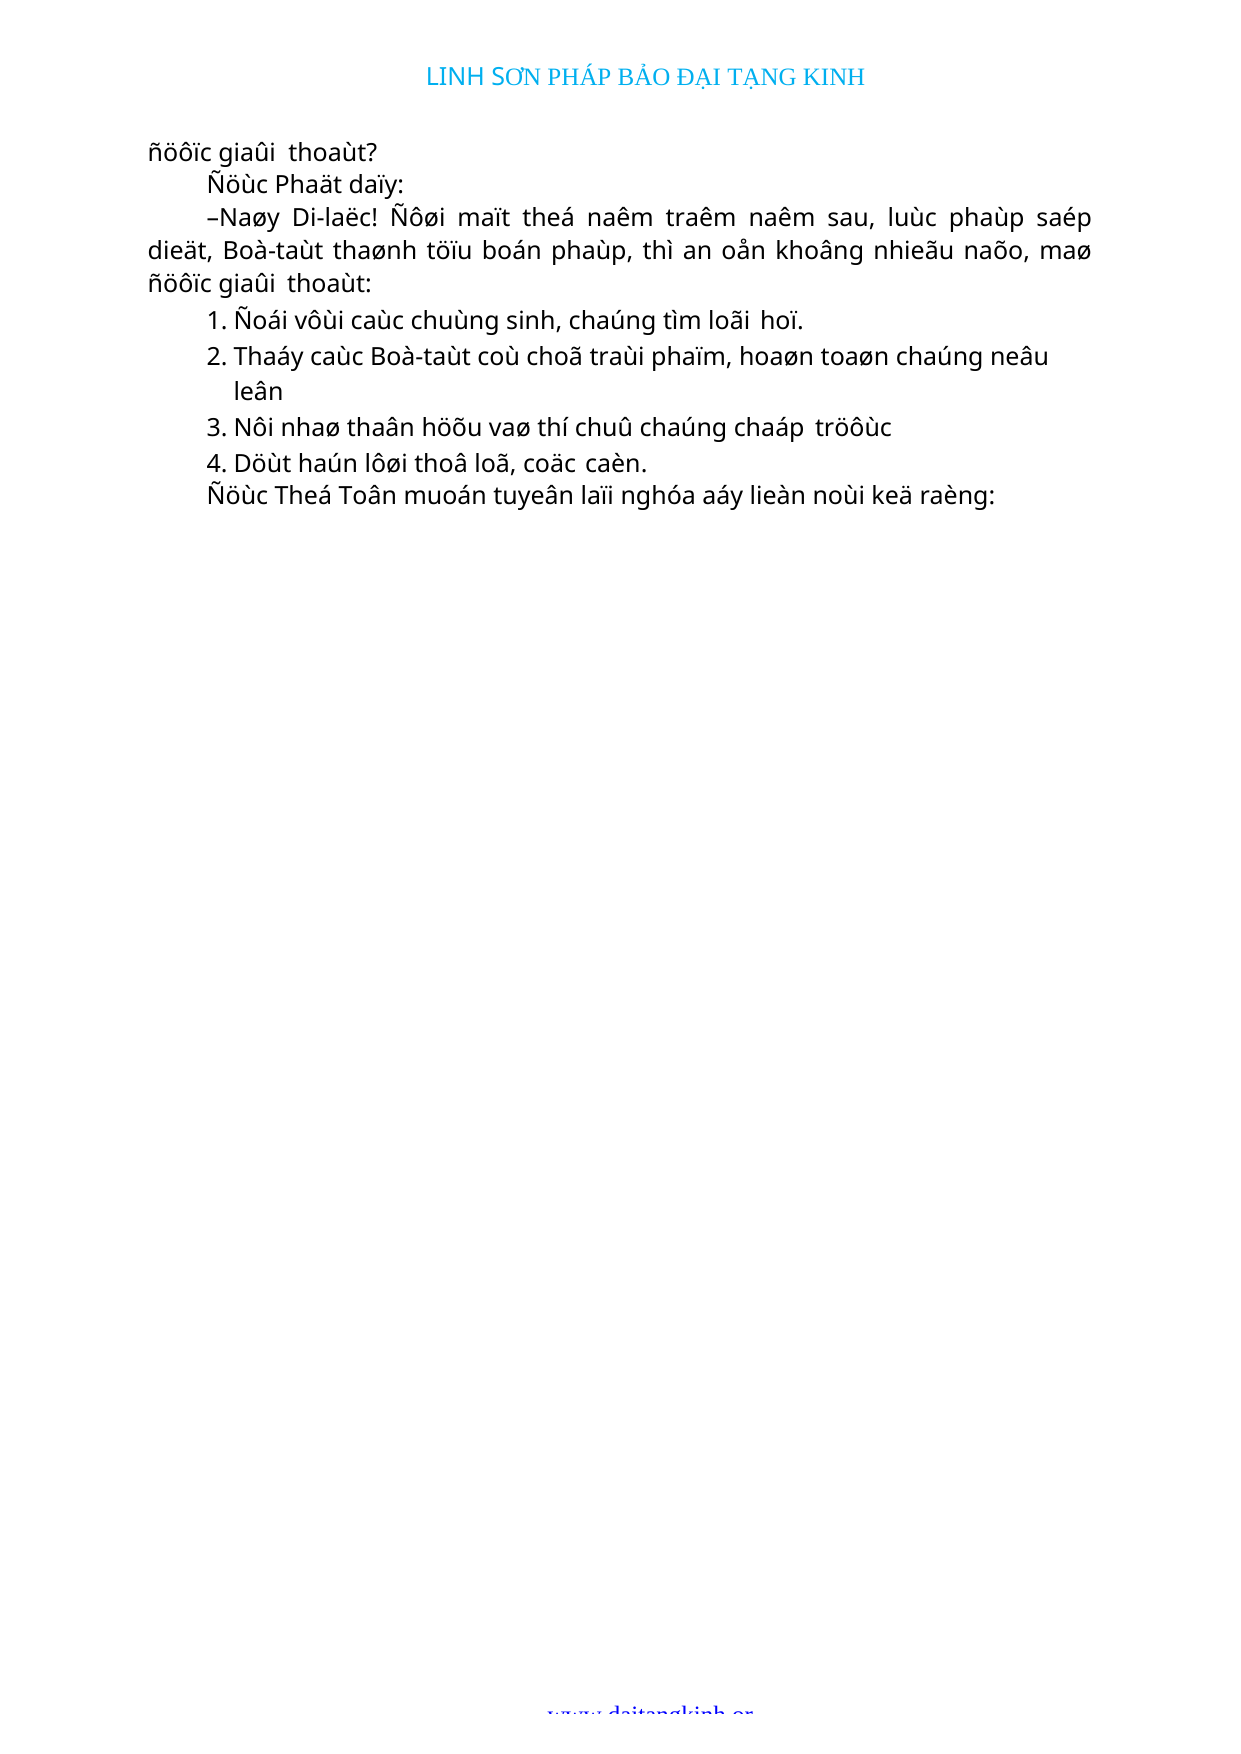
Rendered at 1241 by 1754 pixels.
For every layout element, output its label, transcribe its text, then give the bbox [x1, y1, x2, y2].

list Nôi nhaø thaân höõu vaø thí chuû chaúng chaáp tröôùc [206, 410, 1105, 444]
text Ñöùc Theá Toân muoán tuyeân laïi nghóa aáy lieàn noùi keä raèng: [206, 479, 1105, 511]
text Ñöùc Phaät daïy: [206, 168, 1105, 200]
list Thaáy caùc Boà-taùt coù choã traùi phaïm, hoaøn toaøn chaúng neâu leân [206, 339, 1105, 407]
list Ñoái vôùi caùc chuùng sinh, chaúng tìm loãi hoï. [206, 302, 1105, 337]
text –Naøy Di-laëc! Ñôøi maït theá naêm traêm naêm sau, luùc phaùp saép dieät, Boà-taùt thaønh töïu boán phaùp, thì an oån khoâng nhieãu naõo, maø ñöôïc giaûi thoaùt: [147, 200, 1093, 300]
list Döùt haún lôøi thoâ loã, coäc caèn. [206, 446, 1105, 479]
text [147, 135, 1093, 168]
